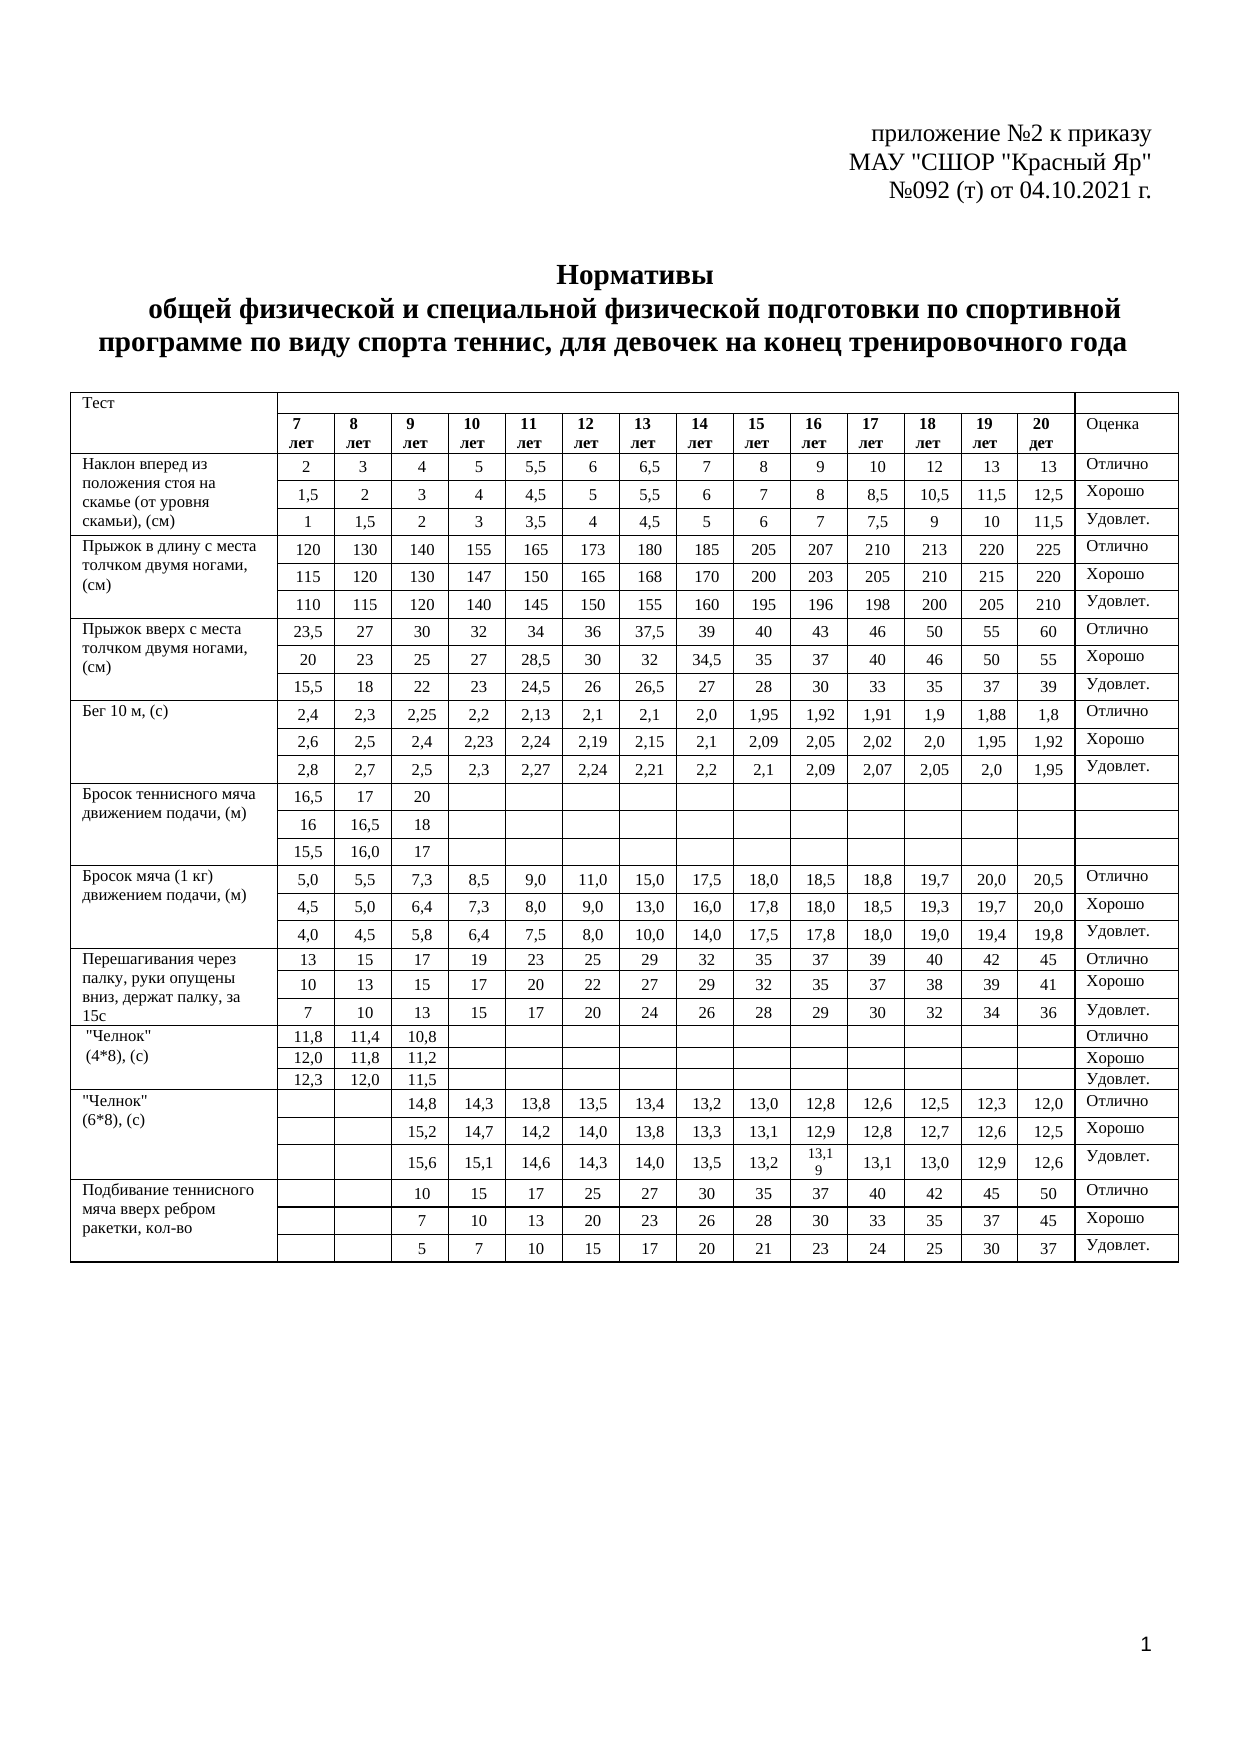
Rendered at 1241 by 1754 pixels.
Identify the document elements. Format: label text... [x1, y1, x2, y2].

table_cell 2,21 [620, 756, 676, 782]
table_cell [449, 784, 505, 810]
table_cell 36 [563, 619, 619, 645]
table_cell [620, 1048, 676, 1068]
table_cell 35 [791, 971, 847, 998]
table_cell [962, 1048, 1017, 1068]
table_cell 5,0 [278, 866, 334, 892]
text №092 (т) от 04.10.2021 г. [74, 176, 1152, 204]
table_cell [848, 1069, 858, 1089]
table_cell 2,5 [335, 729, 391, 755]
table_cell 29 [791, 999, 847, 1025]
table_cell 22 [392, 674, 448, 700]
table_cell Бег 10 м, (с) [71, 701, 277, 782]
table_cell 5 [677, 509, 733, 535]
table_cell Отлично [1076, 1090, 1178, 1117]
table_cell 25 [563, 1180, 619, 1206]
table_cell 12,8 [791, 1090, 847, 1117]
table_cell 12,7 [905, 1118, 961, 1144]
table_cell [278, 1090, 334, 1117]
table_cell 2,15 [620, 729, 676, 755]
table_cell 130 [392, 564, 448, 590]
table_cell 32 [905, 999, 961, 1025]
table_cell 12,6 [848, 1090, 904, 1117]
table_cell 5,5 [506, 454, 562, 480]
table_cell 198 [848, 591, 904, 617]
table_cell Хорошо [1076, 971, 1178, 998]
table_cell 15 [335, 949, 391, 970]
table_cell 34,5 [677, 646, 733, 672]
table_cell 13,0 [905, 1145, 961, 1179]
table_cell [620, 1069, 630, 1089]
table_cell 39 [962, 971, 1017, 998]
table_cell 168 [620, 564, 676, 590]
table_cell 37 [1018, 1235, 1074, 1261]
table_cell [551, 1069, 562, 1089]
table_cell [335, 1235, 391, 1261]
table_cell [962, 839, 1017, 865]
table_cell 2,24 [563, 756, 619, 782]
table_cell 5,8 [392, 921, 448, 947]
table_cell 39 [677, 619, 733, 645]
table_cell 8 [734, 454, 790, 480]
table_cell 13,0 [734, 1090, 790, 1117]
table_cell 24,5 [506, 674, 562, 700]
table_cell 2,3 [449, 756, 505, 782]
table_cell 46 [905, 646, 961, 672]
table_cell 32 [449, 619, 505, 645]
table_cell 12,6 [1018, 1145, 1074, 1179]
table_cell [677, 784, 733, 810]
table_cell 14,0 [563, 1118, 619, 1144]
table_cell [506, 811, 562, 837]
table_cell [677, 839, 733, 865]
table_cell 10 [848, 454, 904, 480]
table_cell 13,5 [677, 1145, 733, 1179]
table_cell 1,5 [335, 509, 391, 535]
table_cell 2,0 [962, 756, 1017, 782]
table_cell 4,0 [278, 921, 334, 947]
table_cell 150 [506, 564, 562, 590]
table_cell [905, 1026, 961, 1047]
table_cell 195 [734, 591, 790, 617]
table_cell 160 [677, 591, 733, 617]
table_cell 2,6 [278, 729, 334, 755]
table_cell 2,02 [848, 729, 904, 755]
table_cell 110 [278, 591, 334, 617]
table_cell 210 [905, 564, 961, 590]
table_cell 16,5 [278, 784, 334, 810]
table_cell 4 [392, 454, 448, 480]
table_cell 7 [791, 509, 847, 535]
table_cell 37 [791, 949, 847, 970]
table_cell 13,2 [677, 1090, 733, 1117]
table_cell 5,5 [335, 866, 391, 892]
table_cell 39 [1018, 674, 1074, 700]
table_cell 2,4 [278, 701, 334, 727]
table_cell 9 [791, 454, 847, 480]
table_cell 37 [962, 1208, 1017, 1234]
table_cell 2,05 [791, 729, 847, 755]
table_cell Отлично [1076, 949, 1178, 970]
table_cell 13 [506, 1208, 562, 1234]
table_cell [905, 1048, 961, 1068]
table_cell 11,8 [278, 1026, 334, 1047]
table_cell Отлично [1076, 536, 1178, 562]
table_cell 50 [905, 619, 961, 645]
table_cell 2 [335, 481, 391, 507]
table_cell [563, 1048, 619, 1068]
table_cell [1076, 784, 1178, 810]
table_cell 17 [506, 999, 562, 1025]
table_cell 7,3 [392, 866, 448, 892]
table_cell 13 [962, 454, 1017, 480]
table_cell 13,8 [506, 1090, 562, 1117]
table_cell 32 [734, 971, 790, 998]
table_cell 20 [563, 999, 619, 1025]
table_cell 24 [848, 1235, 904, 1261]
table_cell [962, 1026, 1017, 1047]
table_cell 2,27 [506, 756, 562, 782]
table_cell Хорошо [1076, 646, 1178, 672]
table_cell Прыжок вверх с места толчком двумя ногами, (см) [71, 619, 277, 700]
table_cell [734, 1048, 790, 1068]
table_cell 20,0 [1018, 894, 1074, 920]
table_cell 15,0 [620, 866, 676, 892]
table_cell 2 [392, 509, 448, 535]
table_cell 145 [506, 591, 562, 617]
table_cell 17 [392, 949, 448, 970]
table_cell 8,5 [848, 481, 904, 507]
table_cell 30 [563, 646, 619, 672]
table_cell 6,5 [620, 454, 676, 480]
table_cell [620, 1026, 676, 1047]
table_cell [1018, 1048, 1074, 1068]
table_cell Отлично [1076, 866, 1178, 892]
table_cell Удовлет. [1076, 1145, 1178, 1179]
table_cell 7,5 [506, 921, 562, 947]
table_cell [563, 1026, 619, 1047]
table_cell 27 [620, 971, 676, 998]
table_cell [791, 784, 847, 810]
table_cell 20 [677, 1235, 733, 1261]
table_cell [734, 784, 790, 810]
table_cell 10 [506, 1235, 562, 1261]
table_cell 35 [905, 674, 961, 700]
table_cell [506, 1048, 562, 1068]
table_cell 7 [392, 1208, 448, 1234]
table_cell 26 [677, 999, 733, 1025]
table_cell 13 [335, 971, 391, 998]
table_cell [848, 839, 904, 865]
table_cell 4,5 [506, 481, 562, 507]
table_cell 11,0 [563, 866, 619, 892]
table_cell 30 [791, 674, 847, 700]
table_cell 220 [1018, 564, 1074, 590]
table_cell 147 [449, 564, 505, 590]
table_cell 15 [449, 1180, 505, 1206]
table_cell 21 [734, 1235, 790, 1261]
table_cell 1,95 [962, 729, 1017, 755]
table_cell 34 [962, 999, 1017, 1025]
table_cell 4,5 [620, 509, 676, 535]
table_cell 17,5 [677, 866, 733, 892]
table_cell [677, 1026, 733, 1047]
table_cell 2,09 [734, 729, 790, 755]
table_cell 11,5 [962, 481, 1017, 507]
table_cell 3,5 [506, 509, 562, 535]
table_cell 55 [1018, 646, 1074, 672]
table_cell [905, 1069, 915, 1089]
table_cell [1018, 784, 1074, 810]
table_cell 2 [278, 454, 334, 480]
table_cell 42 [905, 1180, 961, 1206]
table_cell 35 [734, 646, 790, 672]
table_cell [1018, 1026, 1074, 1047]
table_cell 13,5 [563, 1090, 619, 1117]
table_cell Отлично [1076, 619, 1178, 645]
table_cell Удовлет. [1076, 1235, 1178, 1261]
table_cell 13,8 [620, 1118, 676, 1144]
table_cell 19,8 [1018, 921, 1074, 947]
table_cell [848, 1048, 904, 1068]
table_cell 50 [1018, 1180, 1074, 1206]
table_cell [563, 784, 619, 810]
table_cell 9,0 [563, 894, 619, 920]
table_cell [1018, 811, 1074, 837]
table_cell 1,92 [1018, 729, 1074, 755]
table_cell 46 [848, 619, 904, 645]
table_cell 33 [848, 674, 904, 700]
table_cell 7 [677, 454, 733, 480]
table_header Тест [71, 393, 277, 452]
table_cell [791, 1069, 801, 1089]
table_cell 14,3 [449, 1090, 505, 1117]
table_cell 27 [335, 619, 391, 645]
table_cell 10,0 [620, 921, 676, 947]
table_cell 3 [335, 454, 391, 480]
table_cell 2,0 [905, 729, 961, 755]
table_cell 10,8 [392, 1026, 448, 1047]
table_cell 20 [278, 646, 334, 672]
table_cell 1,88 [962, 701, 1017, 727]
table_cell 12 [905, 454, 961, 480]
table_cell 7,5 [848, 509, 904, 535]
table_cell [449, 1048, 505, 1068]
table_cell 23 [335, 646, 391, 672]
table_header [1076, 393, 1178, 413]
table_cell [734, 811, 790, 837]
table_cell 17,8 [734, 894, 790, 920]
table_cell 23 [791, 1235, 847, 1261]
table_cell [791, 811, 847, 837]
table_cell 14,8 [392, 1090, 448, 1117]
table_cell 165 [506, 536, 562, 562]
table_cell 130 [335, 536, 391, 562]
table_cell 9,0 [506, 866, 562, 892]
table_cell 17,5 [734, 921, 790, 947]
table_cell 120 [392, 591, 448, 617]
table_cell 60 [1018, 619, 1074, 645]
table_cell 15 [563, 1235, 619, 1261]
table_cell Удовлет. [1076, 921, 1178, 947]
table_cell 2,5 [392, 756, 448, 782]
table_cell 1,8 [1018, 701, 1074, 727]
table_cell 25 [905, 1235, 961, 1261]
table_cell 9 [905, 509, 961, 535]
table_cell 210 [1018, 591, 1074, 617]
table_cell 30 [962, 1235, 1017, 1261]
table_cell 8,0 [506, 894, 562, 920]
table_cell 15 [392, 971, 448, 998]
table_cell 14,0 [677, 921, 733, 947]
table_cell [791, 839, 847, 865]
table_cell 205 [962, 591, 1017, 617]
table_cell [848, 784, 904, 810]
table_cell [449, 811, 505, 837]
table_cell [449, 839, 505, 865]
table_cell 17 [449, 971, 505, 998]
table_cell 18,0 [848, 921, 904, 947]
table_cell 12,9 [962, 1145, 1017, 1179]
table_cell 20,0 [962, 866, 1017, 892]
table_cell 5 [449, 454, 505, 480]
table_cell 27 [620, 1180, 676, 1206]
table_cell 40 [905, 949, 961, 970]
table_cell [278, 1180, 334, 1206]
table_cell 15,5 [278, 674, 334, 700]
table_cell 4 [449, 481, 505, 507]
table_cell 27 [677, 674, 733, 700]
table_cell 165 [563, 564, 619, 590]
table_cell [779, 1069, 790, 1089]
table_cell 2,3 [335, 701, 391, 727]
table_cell [962, 1069, 972, 1089]
table_cell 2,25 [392, 701, 448, 727]
table_cell 205 [848, 564, 904, 590]
table_cell [848, 811, 904, 837]
table_cell 205 [734, 536, 790, 562]
table_cell 4,5 [278, 894, 334, 920]
table_cell 10,5 [905, 481, 961, 507]
table_cell 120 [335, 564, 391, 590]
table_cell 17 [392, 839, 448, 865]
table_cell [563, 811, 619, 837]
table_cell 40 [848, 1180, 904, 1206]
table_cell 40 [734, 619, 790, 645]
table_cell 18,5 [848, 894, 904, 920]
table_cell 13,1 [848, 1145, 904, 1179]
table_cell 37,5 [620, 619, 676, 645]
table_cell [677, 1048, 733, 1068]
table_cell [734, 1069, 744, 1089]
table_cell 1 [278, 509, 334, 535]
table_cell 32 [677, 949, 733, 970]
table_cell 12,5 [1018, 481, 1074, 507]
table_cell [506, 1069, 517, 1089]
table_cell 29 [677, 971, 733, 998]
table_cell 20 [506, 971, 562, 998]
table_cell 37 [791, 646, 847, 672]
table_cell 16 [278, 811, 334, 837]
table_cell 140 [449, 591, 505, 617]
text общей физической и специальной физической подготовки по спортивной программе по виду спорта теннис, для девочек на конец тренировочного года [74, 291, 1152, 358]
table_cell 2,1 [563, 701, 619, 727]
table_cell 6,4 [392, 894, 448, 920]
table_cell 25 [563, 949, 619, 970]
table_cell 28,5 [506, 646, 562, 672]
table_cell 20 [392, 784, 448, 810]
table_cell 215 [962, 564, 1017, 590]
table_cell 180 [620, 536, 676, 562]
table_cell 13 [278, 949, 334, 970]
table_cell Удовлет. [1076, 674, 1178, 700]
table_cell Бросок теннисного мяча движением подачи, (м) [71, 784, 277, 865]
table_cell 23 [620, 1208, 676, 1234]
table_cell 33 [848, 1208, 904, 1234]
table_cell 3 [449, 509, 505, 535]
table_cell 19 [449, 949, 505, 970]
table_cell [563, 839, 619, 865]
table_cell [278, 1208, 334, 1234]
table_cell [278, 1118, 334, 1144]
table_cell [677, 1069, 687, 1089]
table_cell [1018, 1069, 1029, 1089]
table_cell 200 [905, 591, 961, 617]
table_cell Хорошо [1076, 729, 1178, 755]
table_cell 150 [563, 591, 619, 617]
table_cell 50 [962, 646, 1017, 672]
table_cell 203 [791, 564, 847, 590]
table_cell Подбивание теннисного мяча вверх ребром ракетки, кол-во [71, 1180, 277, 1261]
table_cell [1007, 1069, 1017, 1089]
table_cell 39 [848, 949, 904, 970]
table_cell 210 [848, 536, 904, 562]
table_cell 2,4 [392, 729, 448, 755]
table_cell 22 [563, 971, 619, 998]
table_cell Удовлет. [1076, 756, 1178, 782]
table_cell Удовлет. [1076, 591, 1178, 617]
table_cell [620, 784, 676, 810]
table_cell Хорошо [1076, 1048, 1178, 1068]
table_cell [950, 1069, 961, 1089]
table_cell 2,1 [620, 701, 676, 727]
table_cell 43 [791, 619, 847, 645]
table_cell [962, 784, 1017, 810]
table_cell 19,4 [962, 921, 1017, 947]
table_cell 14,2 [506, 1118, 562, 1144]
table_cell [335, 1208, 391, 1234]
table_cell 2,2 [449, 701, 505, 727]
table_cell [278, 1235, 334, 1261]
table_cell 24 [620, 999, 676, 1025]
table_cell 120 [278, 536, 334, 562]
table_cell 30 [392, 619, 448, 645]
table_cell 42 [962, 949, 1017, 970]
table_cell 213 [905, 536, 961, 562]
table_cell 17 [620, 1235, 676, 1261]
table_cell 7,3 [449, 894, 505, 920]
table_cell 17,8 [791, 921, 847, 947]
table_cell [494, 1069, 505, 1089]
table_cell 140 [392, 536, 448, 562]
table_cell 5 [392, 1235, 448, 1261]
table_cell Бросок мяча (1 кг) движением подачи, (м) [71, 866, 277, 947]
table_cell 2,24 [506, 729, 562, 755]
table_cell Хорошо [1076, 481, 1178, 507]
table_cell [335, 1118, 391, 1144]
table_cell 28 [734, 1208, 790, 1234]
table_cell [893, 1069, 904, 1089]
table_cell 4,5 [335, 921, 391, 947]
table_cell 6 [734, 509, 790, 535]
table_cell 170 [677, 564, 733, 590]
table_cell Оценка [1076, 414, 1178, 452]
table_cell 20 [563, 1208, 619, 1234]
table_cell 36 [1018, 999, 1074, 1025]
table_cell 7 [449, 1235, 505, 1261]
table_cell 13 [392, 999, 448, 1025]
table_cell 7 [734, 481, 790, 507]
table_cell [734, 1026, 790, 1047]
table_cell [905, 784, 961, 810]
table_cell 3 [392, 481, 448, 507]
table_cell 13,4 [620, 1090, 676, 1117]
table_cell 26 [677, 1208, 733, 1234]
table_cell 2,13 [506, 701, 562, 727]
table_cell 2,19 [563, 729, 619, 755]
table_cell 14,0 [620, 1145, 676, 1179]
table_cell 2,09 [791, 756, 847, 782]
table_cell [1018, 839, 1074, 865]
table_cell 45 [962, 1180, 1017, 1206]
table_cell 15,6 [392, 1145, 448, 1179]
table_cell 5 [563, 481, 619, 507]
table_cell 2,0 [677, 701, 733, 727]
table_cell 6,4 [449, 921, 505, 947]
table_cell 37 [848, 971, 904, 998]
table_cell 5,5 [620, 481, 676, 507]
table_cell 23 [506, 949, 562, 970]
table_cell Прыжок в длину с места толчком двумя ногами, (см) [71, 536, 277, 617]
table_cell 115 [278, 564, 334, 590]
table_cell [791, 1026, 847, 1047]
table_cell 30 [848, 999, 904, 1025]
table_cell 5,0 [335, 894, 391, 920]
table_cell 26 [563, 674, 619, 700]
table_cell 12,6 [962, 1118, 1017, 1144]
table_cell 15,5 [278, 839, 334, 865]
table_cell 10 [962, 509, 1017, 535]
table_cell [506, 784, 562, 810]
table_cell 7 [278, 999, 334, 1025]
table_cell [734, 839, 790, 865]
table_cell 20,5 [1018, 866, 1074, 892]
table_cell 10 [392, 1180, 448, 1206]
table_cell 10 [335, 999, 391, 1025]
table_cell [449, 1069, 460, 1089]
table_cell 4 [563, 509, 619, 535]
table_cell 2,1 [734, 756, 790, 782]
table_cell 18,8 [848, 866, 904, 892]
table_cell [1076, 839, 1178, 865]
table_cell [449, 1026, 505, 1047]
table_cell 2,05 [905, 756, 961, 782]
table_cell Отлично [1076, 1026, 1178, 1047]
table_cell 29 [620, 949, 676, 970]
table_cell 11,4 [335, 1026, 391, 1047]
table_cell 18 [392, 811, 448, 837]
table_cell 155 [620, 591, 676, 617]
table_cell 2,07 [848, 756, 904, 782]
table_cell 19,7 [962, 894, 1017, 920]
table_cell 13,3 [677, 1118, 733, 1144]
table_cell 220 [962, 536, 1017, 562]
table_cell 8,0 [563, 921, 619, 947]
table_cell Хорошо [1076, 894, 1178, 920]
table_cell 11,2 [392, 1048, 448, 1068]
table_cell Хорошо [1076, 1118, 1178, 1144]
table_cell [722, 1069, 733, 1089]
table_cell 19,0 [905, 921, 961, 947]
table_cell Удовлет. [1076, 1069, 1178, 1089]
table_cell 14,6 [506, 1145, 562, 1179]
table_cell 12,5 [1018, 1118, 1074, 1144]
table_cell 17 [335, 784, 391, 810]
table_cell 25 [392, 646, 448, 672]
table_cell 1,95 [734, 701, 790, 727]
table_cell 2,8 [278, 756, 334, 782]
table_cell 15,1 [449, 1145, 505, 1179]
table_cell 26,5 [620, 674, 676, 700]
table_cell [836, 1069, 847, 1089]
table_cell 17 [506, 1180, 562, 1206]
table_cell 1,9 [905, 701, 961, 727]
table_cell Отлично [1076, 701, 1178, 727]
table_cell 11,5 [1018, 509, 1074, 535]
table_cell 155 [449, 536, 505, 562]
table_cell [665, 1069, 676, 1089]
table_cell 173 [563, 536, 619, 562]
table_cell 37 [962, 674, 1017, 700]
table_cell 55 [962, 619, 1017, 645]
table_cell Хорошо [1076, 1208, 1178, 1234]
table_cell 35 [734, 949, 790, 970]
table_cell [563, 1069, 573, 1089]
table_cell [278, 1145, 334, 1179]
table_cell 1,95 [1018, 756, 1074, 782]
table_cell "Челнок" (4*8), (с) [71, 1026, 277, 1089]
table_cell [905, 811, 961, 837]
table_cell 27 [449, 646, 505, 672]
table_cell 1,91 [848, 701, 904, 727]
table_cell 34 [506, 619, 562, 645]
table_cell Отлично [1076, 454, 1178, 480]
table_cell [620, 811, 676, 837]
table_cell 30 [791, 1208, 847, 1234]
table_cell 10 [449, 1208, 505, 1234]
table_cell 16,0 [335, 839, 391, 865]
table_cell 8 [791, 481, 847, 507]
table_cell 28 [734, 674, 790, 700]
table_cell 207 [791, 536, 847, 562]
table_cell 12,3 [962, 1090, 1017, 1117]
table_cell 35 [905, 1208, 961, 1234]
table_cell [848, 1026, 904, 1047]
table_cell 15,2 [392, 1118, 448, 1144]
table_cell [335, 1090, 391, 1117]
table_cell 13,0 [620, 894, 676, 920]
table_cell [506, 839, 562, 865]
table_cell [677, 811, 733, 837]
table_cell 32 [620, 646, 676, 672]
table_cell 41 [1018, 971, 1074, 998]
table_cell 6 [563, 454, 619, 480]
table_cell 185 [677, 536, 733, 562]
table_cell 2,7 [335, 756, 391, 782]
table_cell Отлично [1076, 1180, 1178, 1206]
table_cell 19,7 [905, 866, 961, 892]
table_cell 23,5 [278, 619, 334, 645]
table_cell 10 [278, 971, 334, 998]
table_cell 196 [791, 591, 847, 617]
table_cell 1,5 [278, 481, 334, 507]
table_cell 8,5 [449, 866, 505, 892]
table_cell [962, 811, 1017, 837]
table_cell 38 [905, 971, 961, 998]
table_cell [335, 1180, 391, 1206]
table_cell Удовлет. [1076, 509, 1178, 535]
table_cell [608, 1069, 619, 1089]
table_cell 115 [335, 591, 391, 617]
table_cell [905, 839, 961, 865]
text Нормативы [74, 257, 1152, 291]
table_cell [1064, 1069, 1074, 1089]
table_cell 12,5 [905, 1090, 961, 1117]
table_cell 2,1 [677, 729, 733, 755]
table_cell 6 [677, 481, 733, 507]
table_cell [335, 1145, 391, 1179]
table_cell Хорошо [1076, 564, 1178, 590]
table_cell 12,8 [848, 1118, 904, 1144]
table_cell 30 [677, 1180, 733, 1206]
table_cell 12,9 [791, 1118, 847, 1144]
table_cell 200 [734, 564, 790, 590]
table_cell [506, 1026, 562, 1047]
table_cell "Челнок" (6*8), (с) [71, 1090, 277, 1179]
table_cell 11,8 [335, 1048, 391, 1068]
table_cell [1076, 811, 1178, 837]
table_cell 13 [1018, 454, 1074, 480]
table_cell 225 [1018, 536, 1074, 562]
table_cell 16,5 [335, 811, 391, 837]
table_cell 18,0 [791, 894, 847, 920]
table_cell 45 [1018, 1208, 1074, 1234]
table_cell 1,92 [791, 701, 847, 727]
table_cell 15 [449, 999, 505, 1025]
text МАУ "СШОР "Красный Яр" [74, 147, 1152, 176]
table_cell 14,3 [563, 1145, 619, 1179]
table_cell 12,0 [278, 1048, 334, 1068]
table_cell 12,0 [1018, 1090, 1074, 1117]
table_cell 37 [791, 1180, 847, 1206]
table_cell Наклон вперед из положения стоя на скамье (от уровня скамьи), (см) [71, 454, 277, 535]
table_header [278, 393, 1074, 413]
table_cell 14,7 [449, 1118, 505, 1144]
table_cell [620, 839, 676, 865]
table_cell 13,1 [734, 1118, 790, 1144]
table_cell 16,0 [677, 894, 733, 920]
table_cell 35 [734, 1180, 790, 1206]
table_cell 18,5 [791, 866, 847, 892]
table_cell Удовлет. [1076, 999, 1178, 1025]
table_cell 40 [848, 646, 904, 672]
text приложение №2 к приказу [74, 118, 1152, 147]
table_cell 13,2 [734, 1145, 790, 1179]
table_cell 2,2 [677, 756, 733, 782]
table_cell [791, 1048, 847, 1068]
table_cell 23 [449, 674, 505, 700]
table_cell 19,3 [905, 894, 961, 920]
table_cell 2,23 [449, 729, 505, 755]
table_cell 45 [1018, 949, 1074, 970]
table_cell 18,0 [734, 866, 790, 892]
table_cell Перешагивания через палку, руки опущены вниз, держат палку, за 15с [71, 949, 277, 1025]
table_cell 28 [734, 999, 790, 1025]
table_cell 18 [335, 674, 391, 700]
